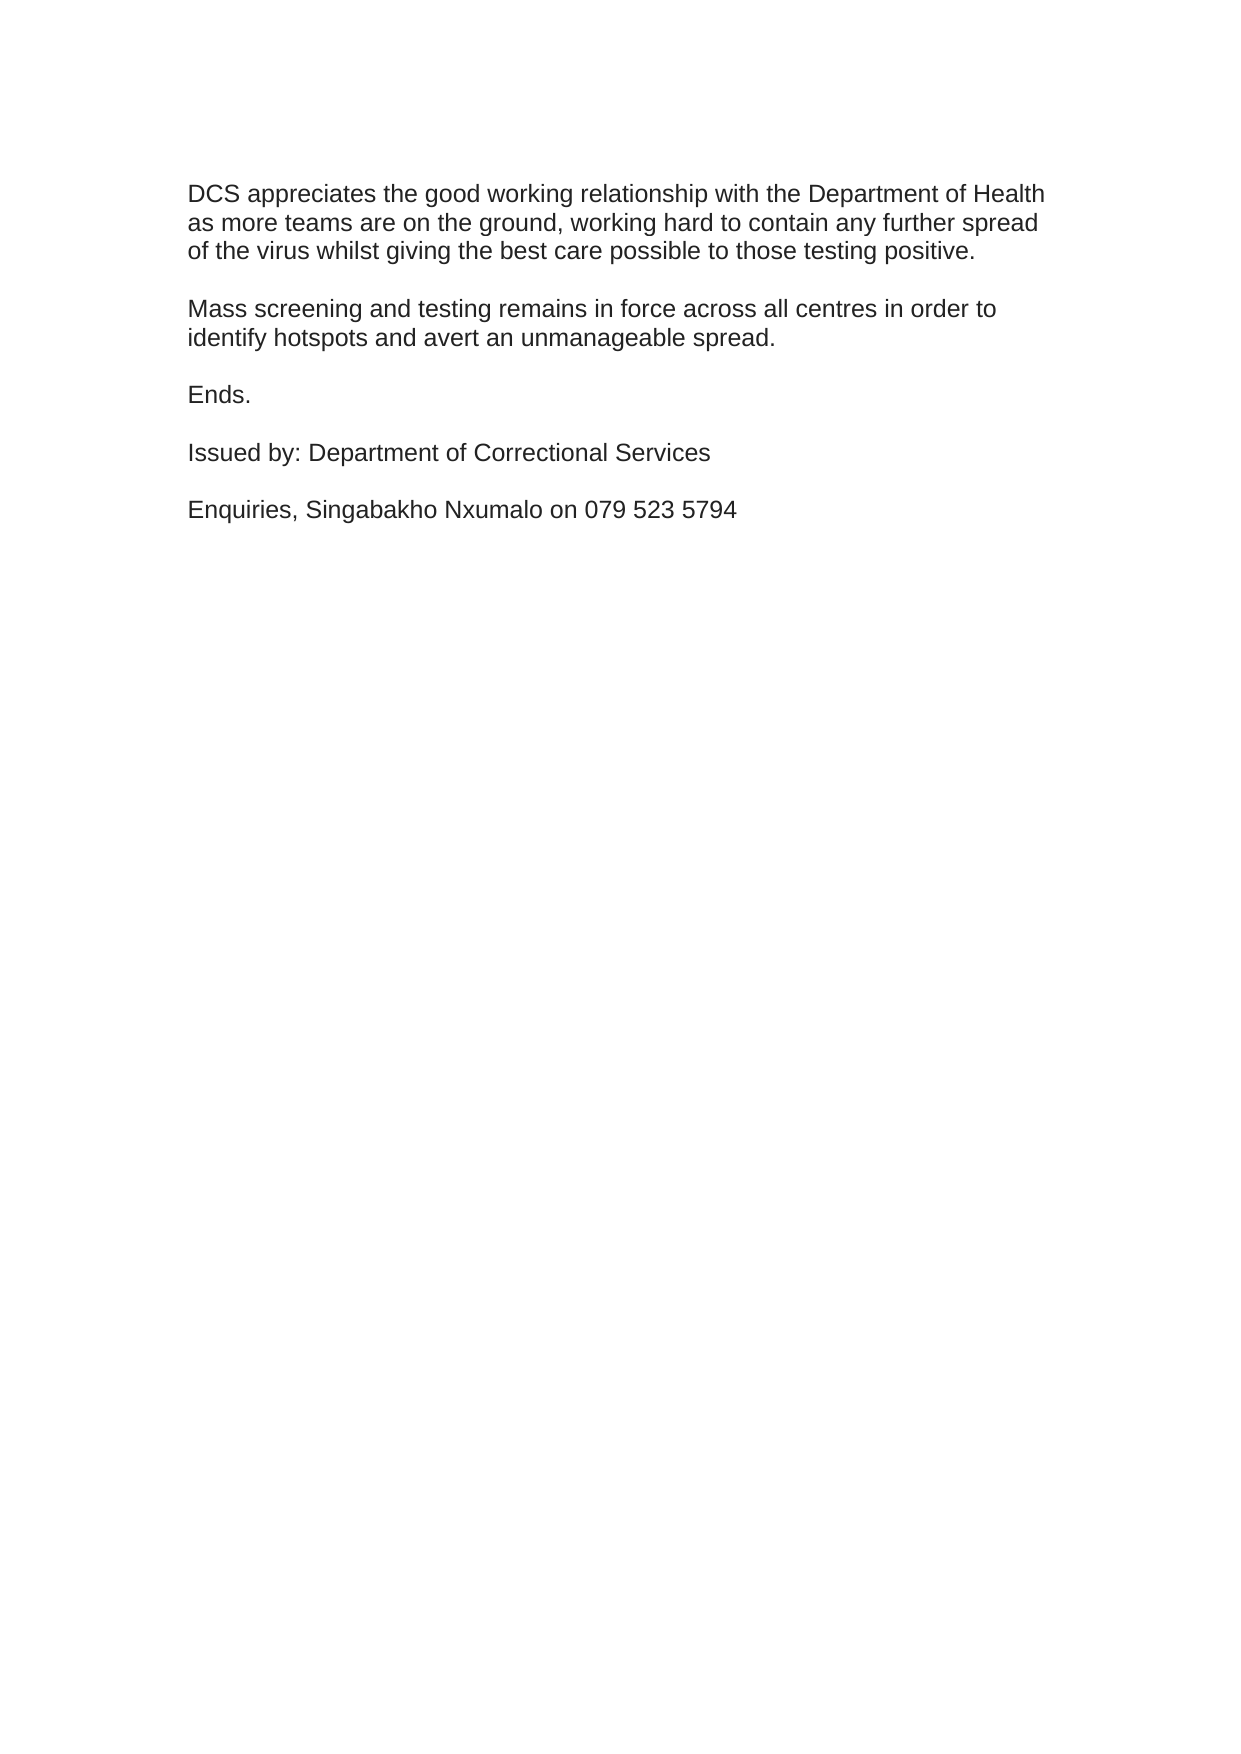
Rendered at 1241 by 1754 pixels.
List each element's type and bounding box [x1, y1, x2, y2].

text [187, 150, 1053, 524]
